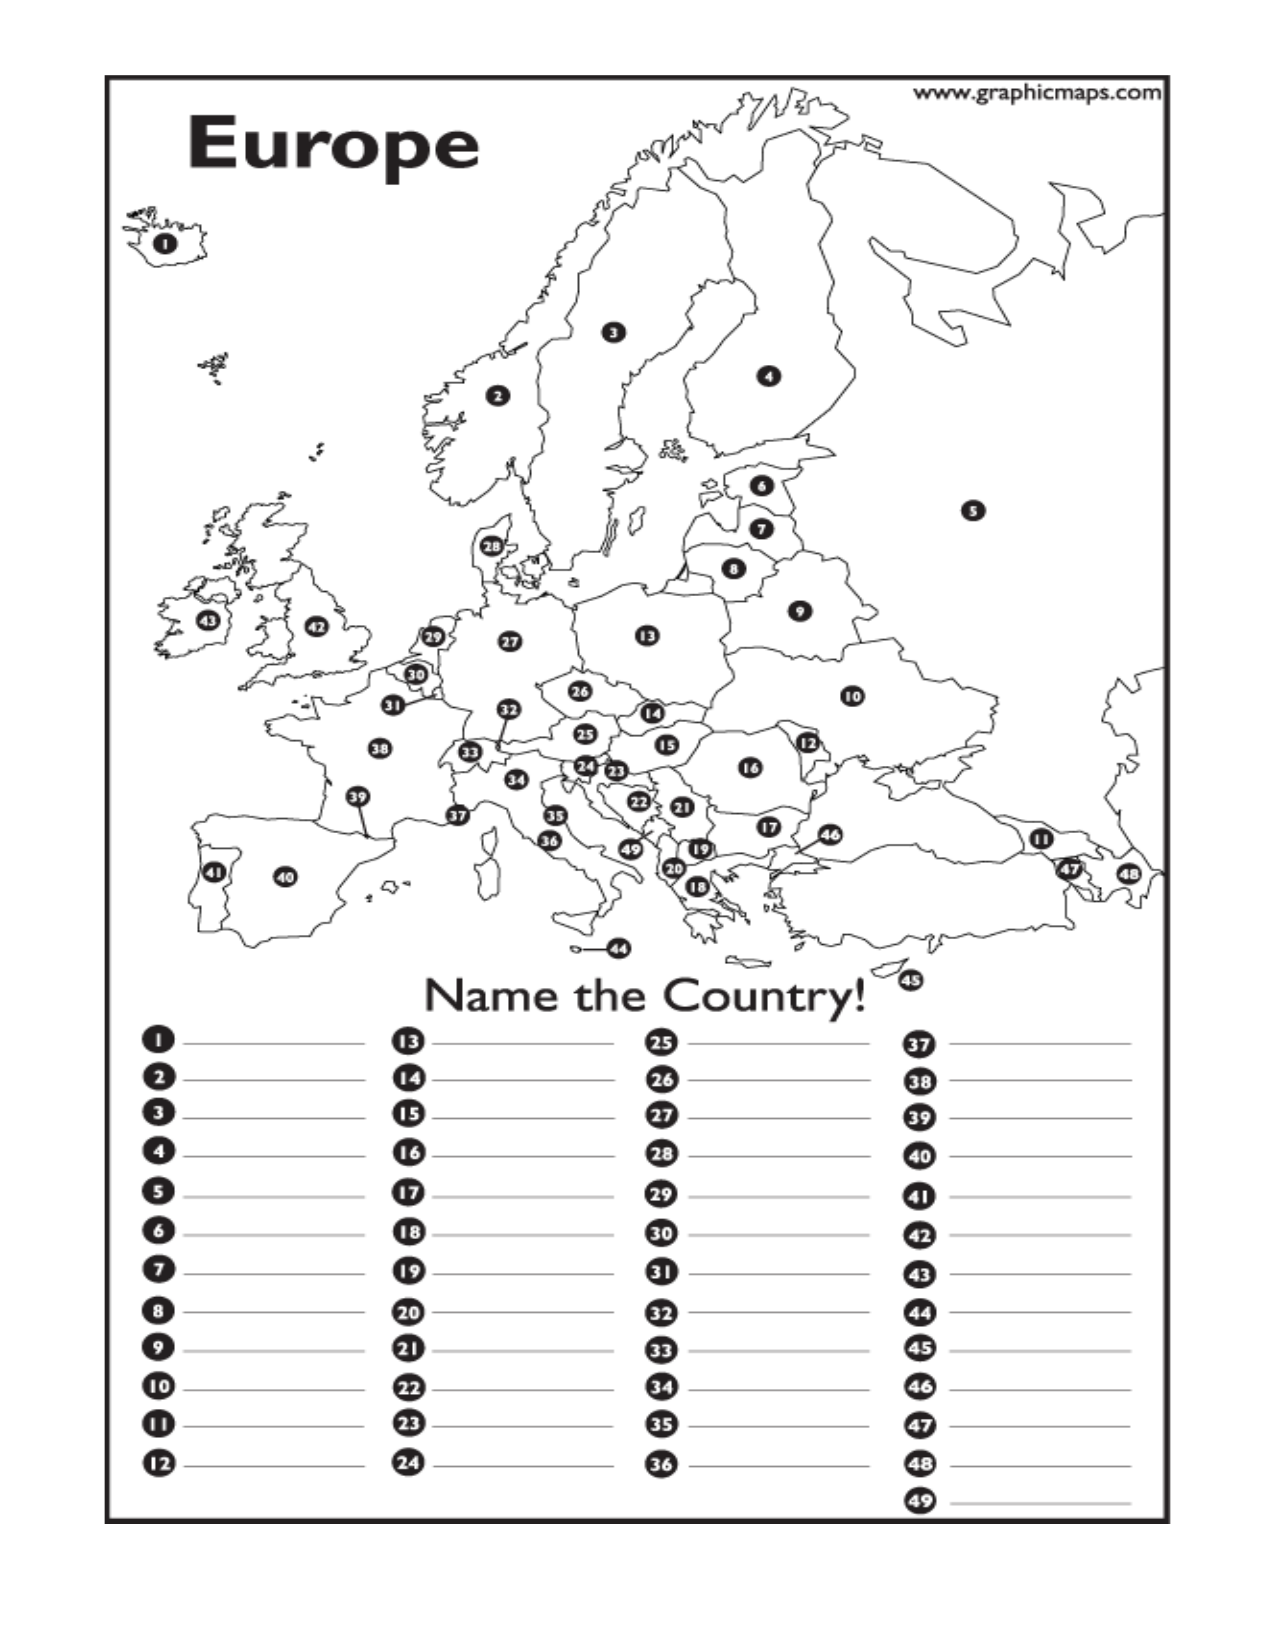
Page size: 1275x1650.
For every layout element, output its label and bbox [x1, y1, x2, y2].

picture [104, 75, 1171, 1524]
